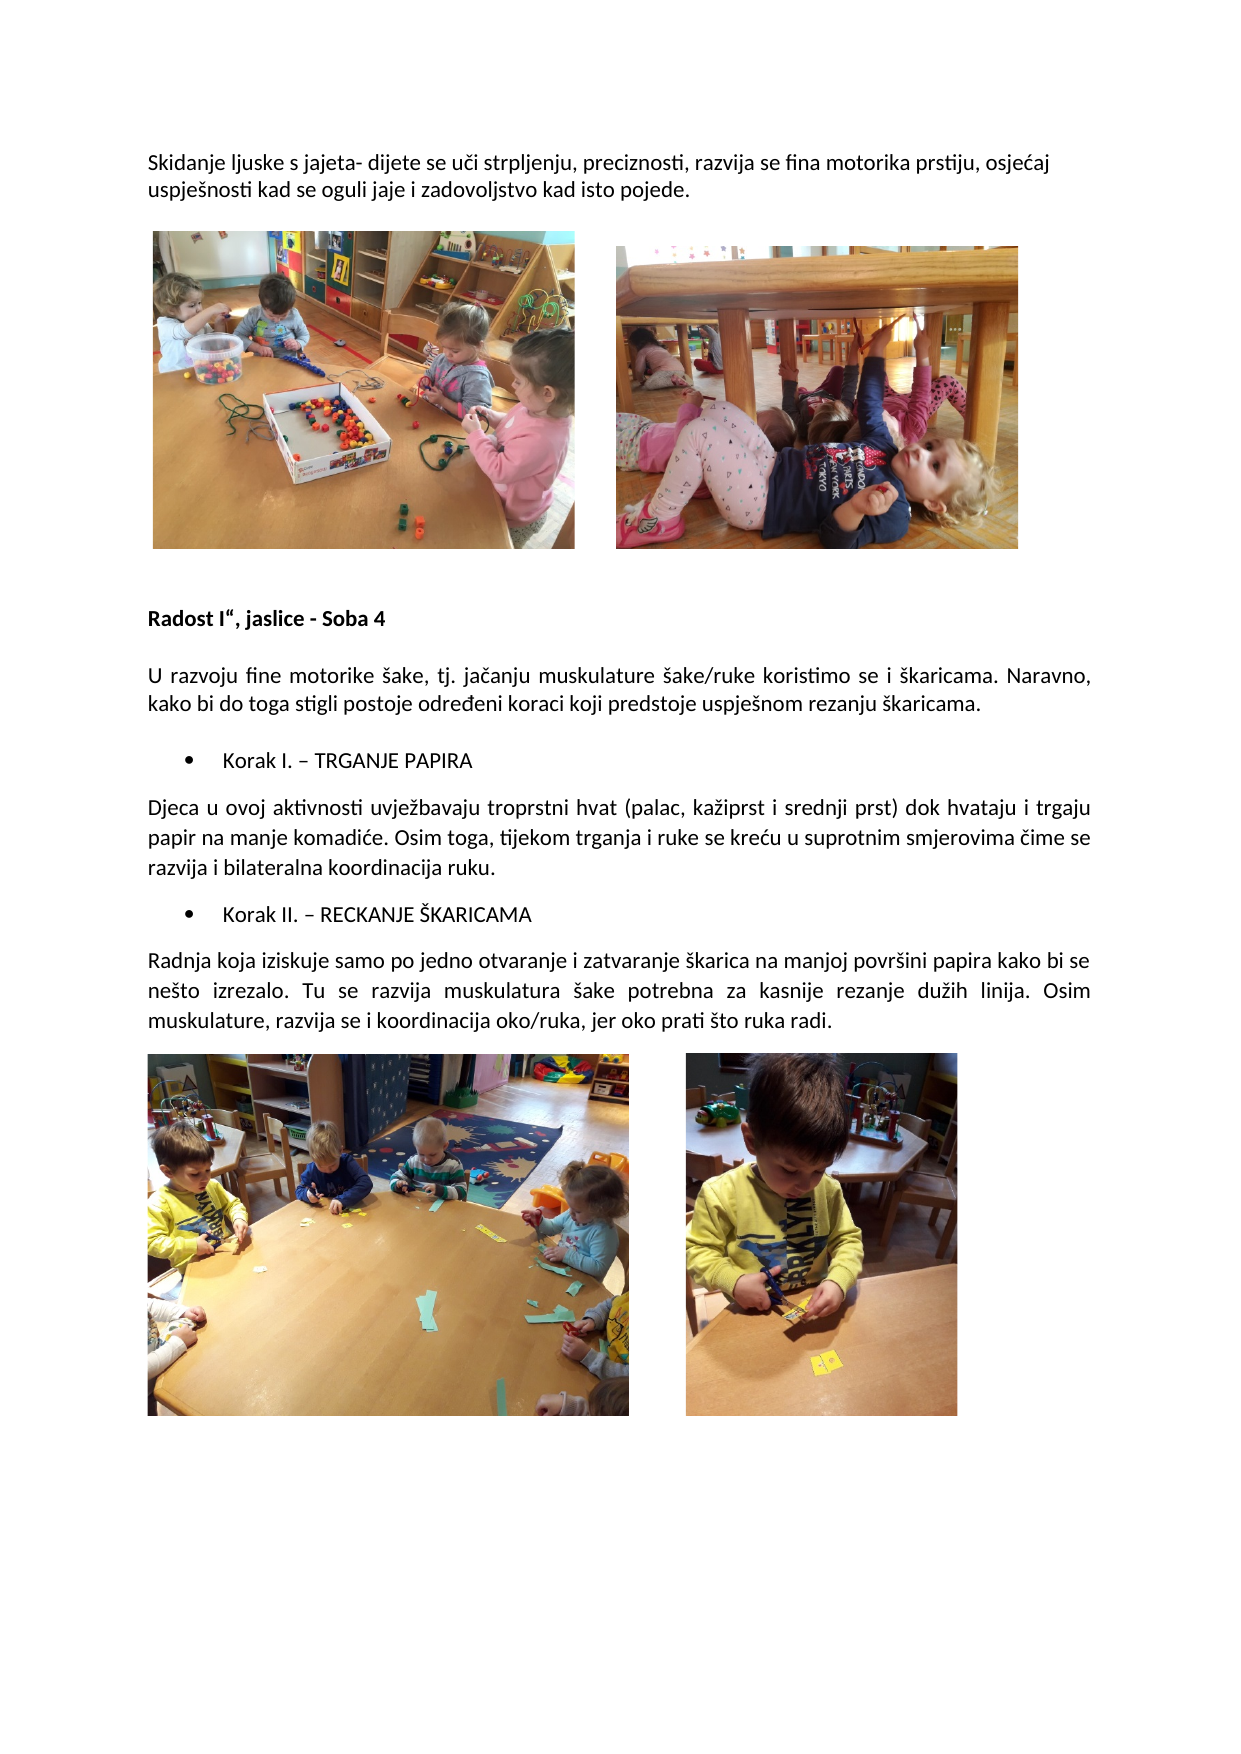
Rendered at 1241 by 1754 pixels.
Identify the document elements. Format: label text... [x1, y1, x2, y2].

list Korak I. – TRGANJE PAPIRA [185, 747, 1093, 774]
list Korak II. – RECKANJE ŠKARICAMA [185, 900, 1093, 928]
picture [616, 246, 1019, 549]
text Radost I“, jaslice - Soba 4 [148, 604, 1093, 632]
picture [152, 231, 575, 549]
picture [685, 1053, 958, 1416]
text Djeca u ovoj aktivnosti uvježbavaju troprstni hvat (palac, kažiprst i srednji prst) dok hvataju i trgaju papir na manje komadiće. Osim toga, tijekom trganja i ruke se kreću u suprotnim smjerovima čime se razvija i bilateralna koordinacija ruku. [148, 793, 1093, 881]
text Radnja koja iziskuje samo po jedno otvaranje i zatvaranje škarica na manjoj površini papira kako bi se nešto izrezalo. Tu se razvija muskulatura šake potrebna za kasnije rezanje dužih linija. Osim muskulature, razvija se i koordinacija oko/ruka, jer oko prati što ruka radi. [148, 946, 1093, 1034]
picture [147, 1054, 629, 1416]
text Skidanje ljuske s jajeta- dijete se uči strpljenju, preciznosti, razvija se fina motorika prstiju, osjećaj uspješnosti kad se oguli jaje i zadovoljstvo kad isto pojede. [148, 148, 1093, 204]
text U razvoju fine motorike šake, tj. jačanju muskulature šake/ruke koristimo se i škaricama. Naravno, kako bi do toga stigli postoje određeni koraci koji predstoje uspješnom rezanju škaricama. [148, 661, 1093, 717]
